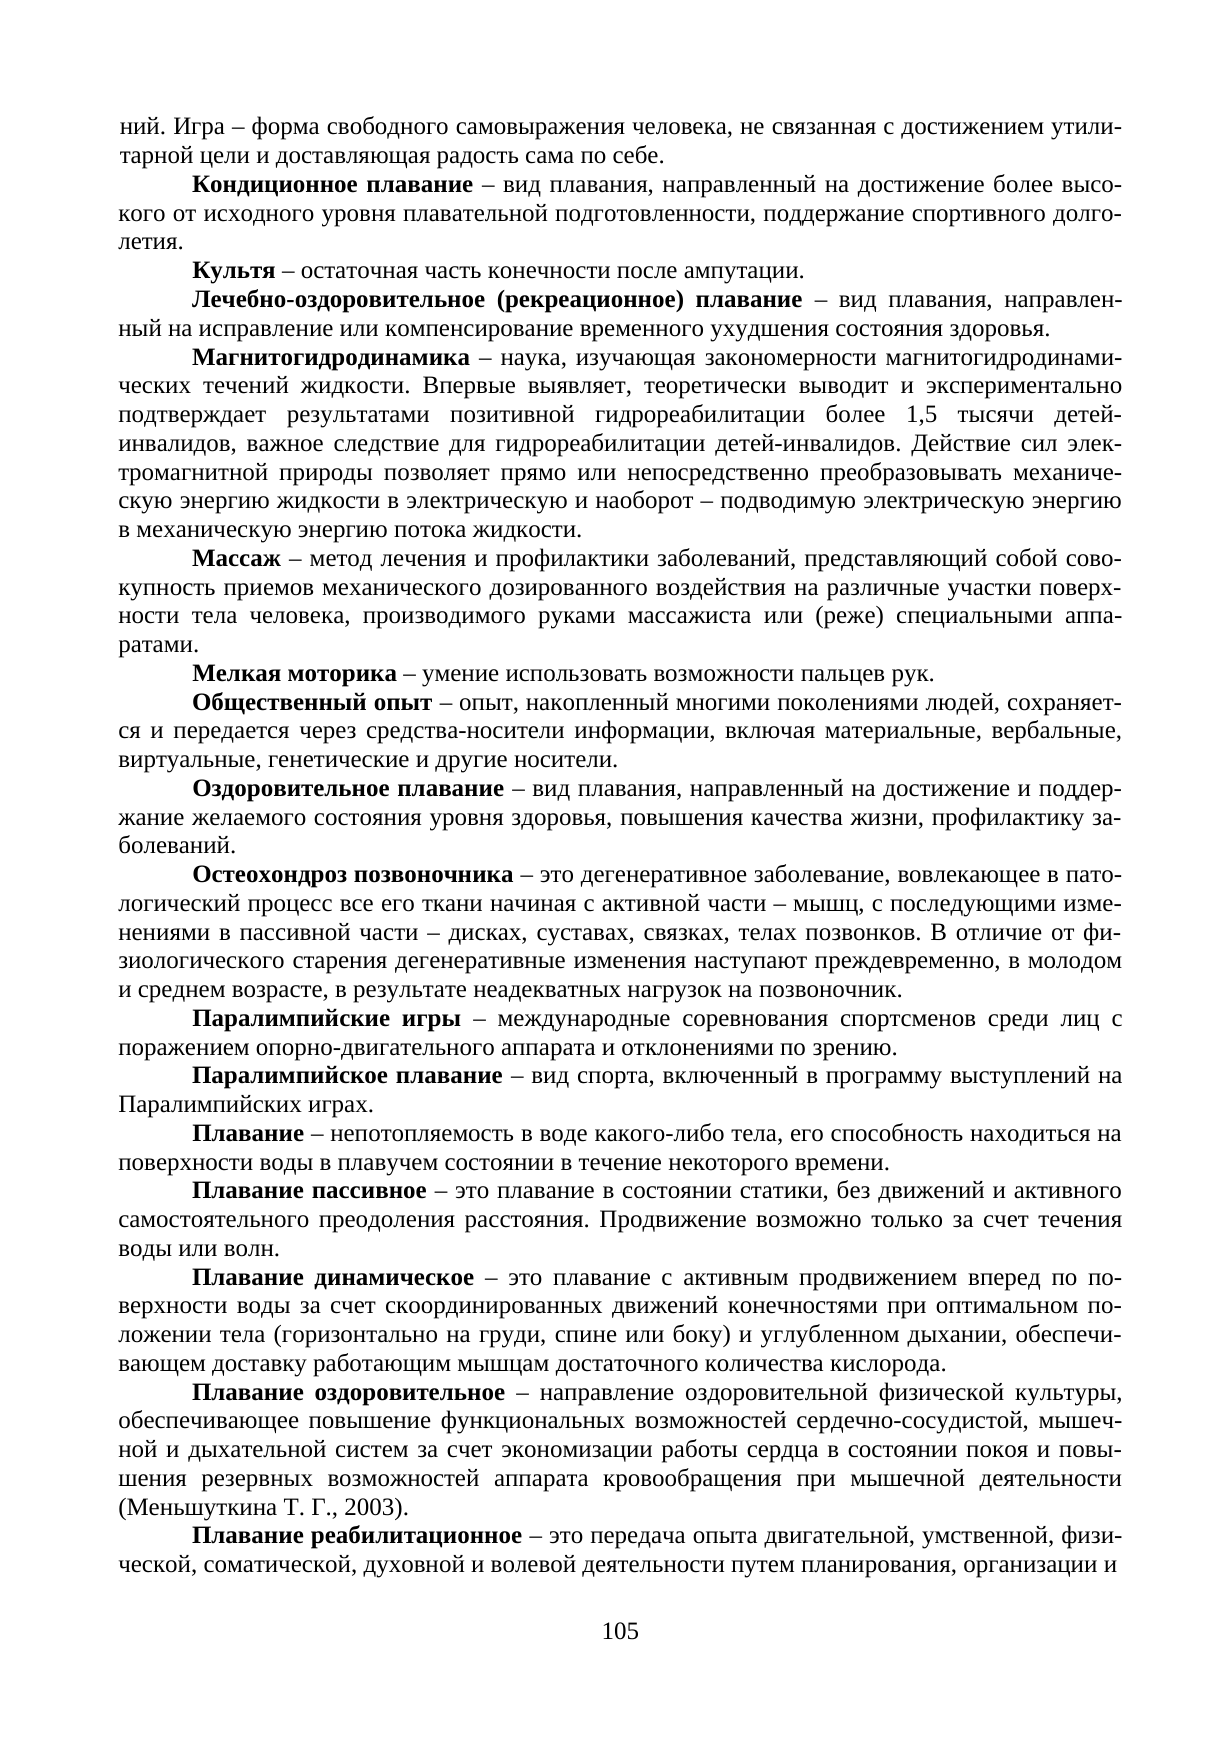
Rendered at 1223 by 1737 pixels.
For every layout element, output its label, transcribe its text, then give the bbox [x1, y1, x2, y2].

text Лечебно-оздоровительное (рекреационное) плавание – вид плавания, направлен- ный на исправление или компенсирование временного ухудшения состояния здоровья. [118, 284, 1123, 342]
text ний. Игра – форма свободного самовыражения человека, не связанная с достижением утили- тарной цели и доставляющая радость сама по себе. [119, 111, 1123, 169]
text Магнитогидродинамика – наука, изучающая закономерности магнитогидродинами- ческих течений жидкости. Впервые выявляет, теоретически выводит и экспериментально подтверждает результатами позитивной гидрореабилитации более 1,5 тысячи детей- инвалидов, важное следствие для гидрореабилитации детей-инвалидов. Действие сил элек- тромагнитной природы позволяет прямо или непосредственно преобразовывать механиче- скую энергию жидкости в электрическую и наоборот – подводимую электрическую энергию в механическую энергию потока жидкости. [118, 342, 1123, 543]
text Плавание – непотопляемость в воде какого-либо тела, его способность находиться на поверхности воды в плавучем состоянии в течение некоторого времени. [118, 1118, 1123, 1175]
text Плавание динамическое – это плавание с активным продвижением вперед по по- верхности воды за счет скоординированных движений конечностями при оптимальном по- ложении тела (горизонтально на груди, спине или боку) и углубленном дыхании, обеспечи- вающем доставку работающим мышцам достаточного количества кислорода. [118, 1262, 1123, 1377]
text Общественный опыт – опыт, накопленный многими поколениями людей, сохраняет- ся и передается через средства-носители информации, включая материальные, вербальные, виртуальные, генетические и другие носители. [118, 687, 1123, 773]
text Плавание реабилитационное – это передача опыта двигательной, умственной, физи- ческой, соматической, духовной и волевой деятельности путем планирования, организации и [118, 1520, 1123, 1578]
text Паралимпийские игры – международные соревнования спортсменов среди лиц с поражением опорно-двигательного аппарата и отклонениями по зрению. [118, 1003, 1123, 1060]
text Кондиционное плавание – вид плавания, направленный на достижение более высо- кого от исходного уровня плавательной подготовленности, поддержание спортивного долго- летия. [118, 169, 1123, 255]
text Остеохондроз позвоночника – это дегенеративное заболевание, вовлекающее в пато- логический процесс все его ткани начиная с активной части – мышц, с последующими изме- нениями в пассивной части – дисках, суставах, связках, телах позвонков. В отличие от фи- зиологического старения дегенеративные изменения наступают преждевременно, в молодом и среднем возрасте, в результате неадекватных нагрузок на позвоночник. [118, 859, 1123, 1003]
text Мелкая моторика – умение использовать возможности пальцев рук. [192, 658, 1148, 687]
text Культя – остаточная часть конечности после ампутации. [192, 255, 1148, 284]
text Оздоровительное плавание – вид плавания, направленный на достижение и поддер- жание желаемого состояния уровня здоровья, повышения качества жизни, профилактику за- болеваний. [118, 773, 1123, 859]
text Плавание оздоровительное – направление оздоровительной физической культуры, обеспечивающее повышение функциональных возможностей сердечно-сосудистой, мышеч- ной и дыхательной систем за счет экономизации работы сердца в состоянии покоя и повы- шения резервных возможностей аппарата кровообращения при мышечной деятельности (Меньшуткина Т. Г., 2003). [118, 1377, 1123, 1520]
text Паралимпийское плавание – вид спорта, включенный в программу выступлений на Паралимпийских играх. [118, 1060, 1123, 1118]
text Массаж – метод лечения и профилактики заболеваний, представляющий собой сово- купность приемов механического дозированного воздействия на различные участки поверх- ности тела человека, производимого руками массажиста или (реже) специальными аппа- ратами. [118, 543, 1123, 658]
text Плавание пассивное – это плавание в состоянии статики, без движений и активного самостоятельного преодоления расстояния. Продвижение возможно только за счет течения воды или волн. [118, 1175, 1123, 1262]
